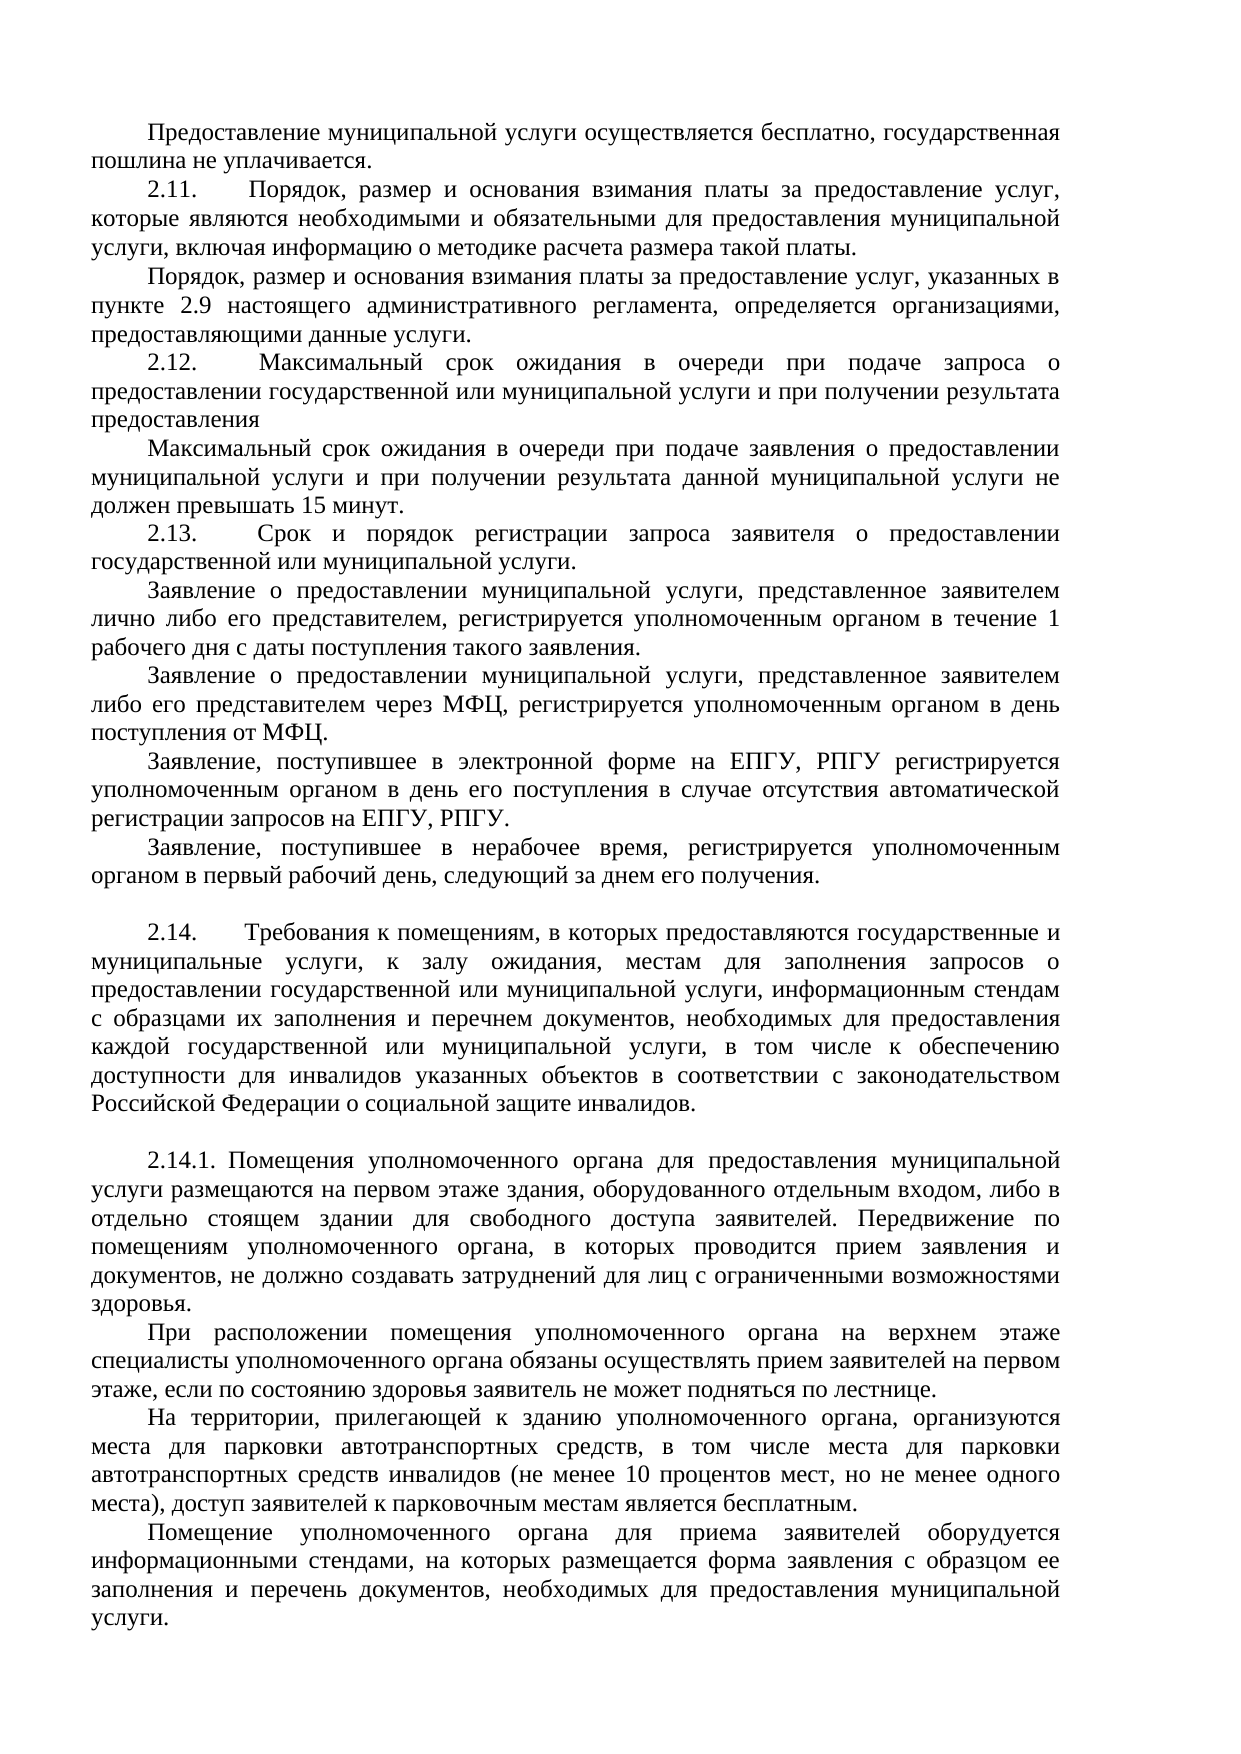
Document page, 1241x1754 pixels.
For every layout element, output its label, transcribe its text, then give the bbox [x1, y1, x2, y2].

list Требования к помещениям, в которых предоставляются государственные и муниципальные услуги, к залу ожидания, местам для заполнения запросов о предоставлении государственной или муниципальной услуги, информационным стендам с образцами их заполнения и перечнем документов, необходимых для предоставления каждой государственной или муниципальной услуги, в том числе к обеспечению доступности для инвалидов указанных объектов в соответствии с законодательством Российской Федерации о социальной защите инвалидов. [91, 918, 1061, 1117]
text Заявление, поступившее в нерабочее время, регистрируется уполномоченным органом в первый рабочий день, следующий за днем его получения. [91, 832, 1061, 889]
list Срок и порядок регистрации запроса заявителя о предоставлении государственной или муниципальной услуги. [91, 519, 1061, 575]
text Порядок, размер и основания взимания платы за предоставление услуг, указанных в пункте 2.9 настоящего административного регламента, определяется организациями, предоставляющими данные услуги. [91, 261, 1061, 348]
text При расположении помещения уполномоченного органа на верхнем этаже специалисты уполномоченного органа обязаны осуществлять прием заявителей на первом этаже, если по состоянию здоровья заявитель не может подняться по лестнице. [91, 1317, 1061, 1403]
text Заявление о предоставлении муниципальной услуги, представленное заявителем либо его представителем через МФЦ, регистрируется уполномоченным органом в день поступления от МФЦ. [91, 661, 1061, 746]
list Помещения уполномоченного органа для предоставления муниципальной услуги размещаются на первом этаже здания, оборудованного отдельным входом, либо в отдельно стоящем здании для свободного доступа заявителей. Передвижение по помещениям уполномоченного органа, в которых проводится прием заявления и документов, не должно создавать затруднений для лиц с ограниченными возможностями здоровья. [91, 1146, 1061, 1317]
text Заявление о предоставлении муниципальной услуги, представленное заявителем лично либо его представителем, регистрируется уполномоченным органом в течение 1 рабочего дня с даты поступления такого заявления. [91, 575, 1061, 661]
list Максимальный срок ожидания в очереди при подаче запроса о предоставлении государственной или муниципальной услуги и при получении результата предоставления [91, 348, 1061, 433]
list Порядок, размер и основания взимания платы за предоставление услуг, которые являются необходимыми и обязательными для предоставления муниципальной услуги, включая информацию о методике расчета размера такой платы. [91, 174, 1061, 261]
text Максимальный срок ожидания в очереди при подаче заявления о предоставлении муниципальной услуги и при получении результата данной муниципальной услуги не должен превышать 15 минут. [91, 433, 1061, 519]
text Заявление, поступившее в электронной форме на ЕПГУ, РПГУ регистрируется уполномоченным органом в день его поступления в случае отсутствия автоматической регистрации запросов на ЕПГУ, РПГУ. [91, 746, 1061, 832]
text На территории, прилегающей к зданию уполномоченного органа, организуются места для парковки автотранспортных средств, в том числе места для парковки автотранспортных средств инвалидов (не менее 10 процентов мест, но не менее одного места), доступ заявителей к парковочным местам является бесплатным. [91, 1403, 1061, 1517]
text Помещение уполномоченного органа для приема заявителей оборудуется информационными стендами, на которых размещается форма заявления с образцом ее заполнения и перечень документов, необходимых для предоставления муниципальной услуги. [91, 1517, 1061, 1631]
text Предоставление муниципальной услуги осуществляется бесплатно, государственная пошлина не уплачивается. [91, 118, 1061, 174]
